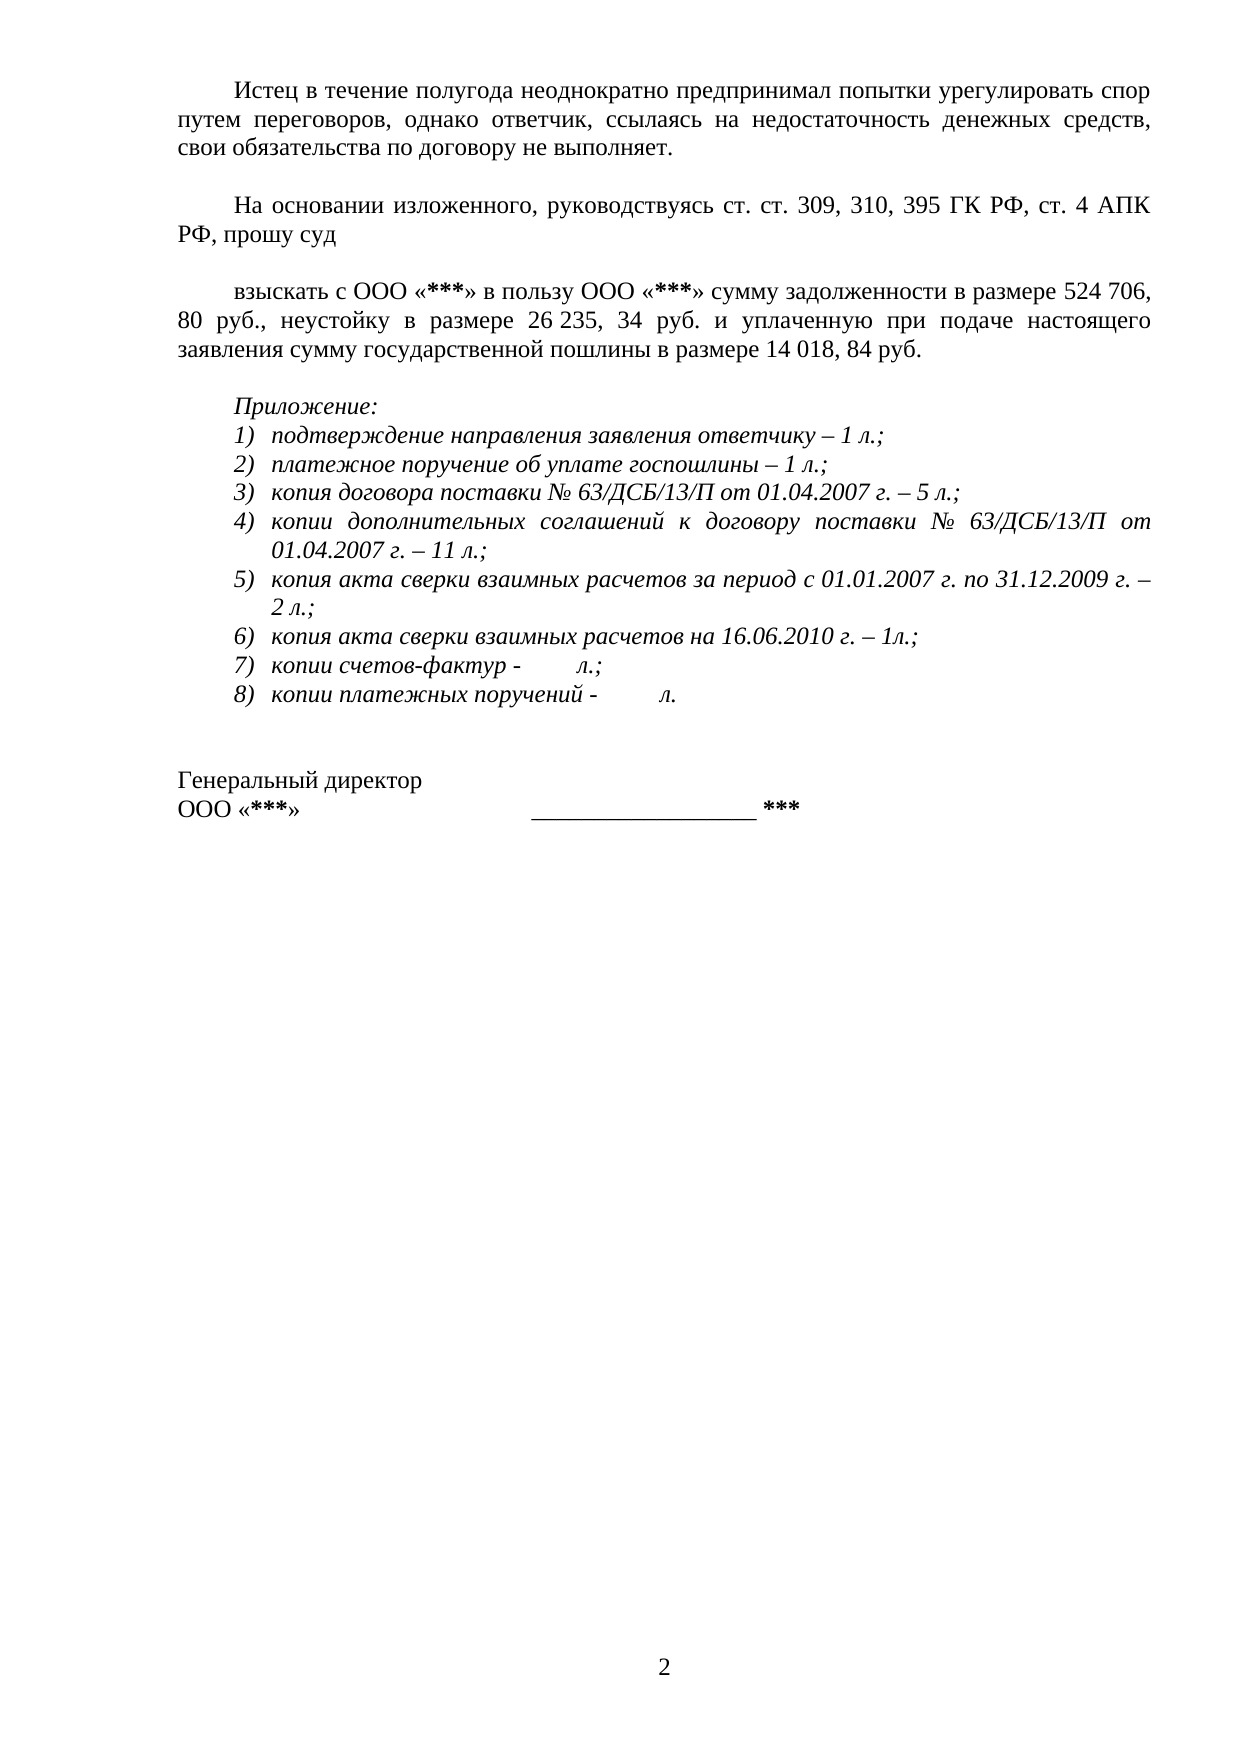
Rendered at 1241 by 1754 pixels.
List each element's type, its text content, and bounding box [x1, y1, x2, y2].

text Истец в течение полугода неоднократно предпринимал попытки урегулировать спор путем переговоров, однако ответчик, ссылаясь на недостаточность денежных средств, свои обязательства по договору не выполняет. [177, 75, 1152, 161]
list копия акта сверки взаимных расчетов за период с 01.01.2007 г. по 31.12.2009 г. – .; [233, 564, 1152, 621]
list копия договора поставки № 63/ДСБ/13/П от 01.04.2007 г. – .; [233, 477, 1152, 506]
list копии платежных поручений - л. [233, 679, 1152, 707]
list подтверждение направления заявления ответчику – .; [233, 420, 1152, 449]
text взыскать с ООО «***» в пользу ООО «***» сумму задолженности в размере 524 706, 80 руб., неустойку в размере 26 235, 34 руб. и уплаченную при подаче настоящего заявления сумму государственной пошлины в размере 14 018, 84 руб. [177, 276, 1152, 362]
text ООО «***» __________________ *** [177, 794, 1152, 822]
list платежное поручение об уплате госпошлины – .; [233, 449, 1152, 477]
text Приложение: [177, 391, 1152, 420]
list копии дополнительных соглашений к договору поставки № 63/ДСБ/13/П от 01.04.2007 г. – .; [233, 506, 1152, 564]
list копии счетов-фактур - л.; [233, 650, 1152, 679]
text Генеральный директор [177, 765, 1152, 794]
list копия акта сверки взаимных расчетов на 16.06.2010 г. – 1л.; [233, 621, 1152, 650]
text На основании изложенного, руководствуясь ст. ст. 309, 310, 395 ГК РФ, ст. 4 АПК РФ, прошу суд [177, 190, 1152, 247]
